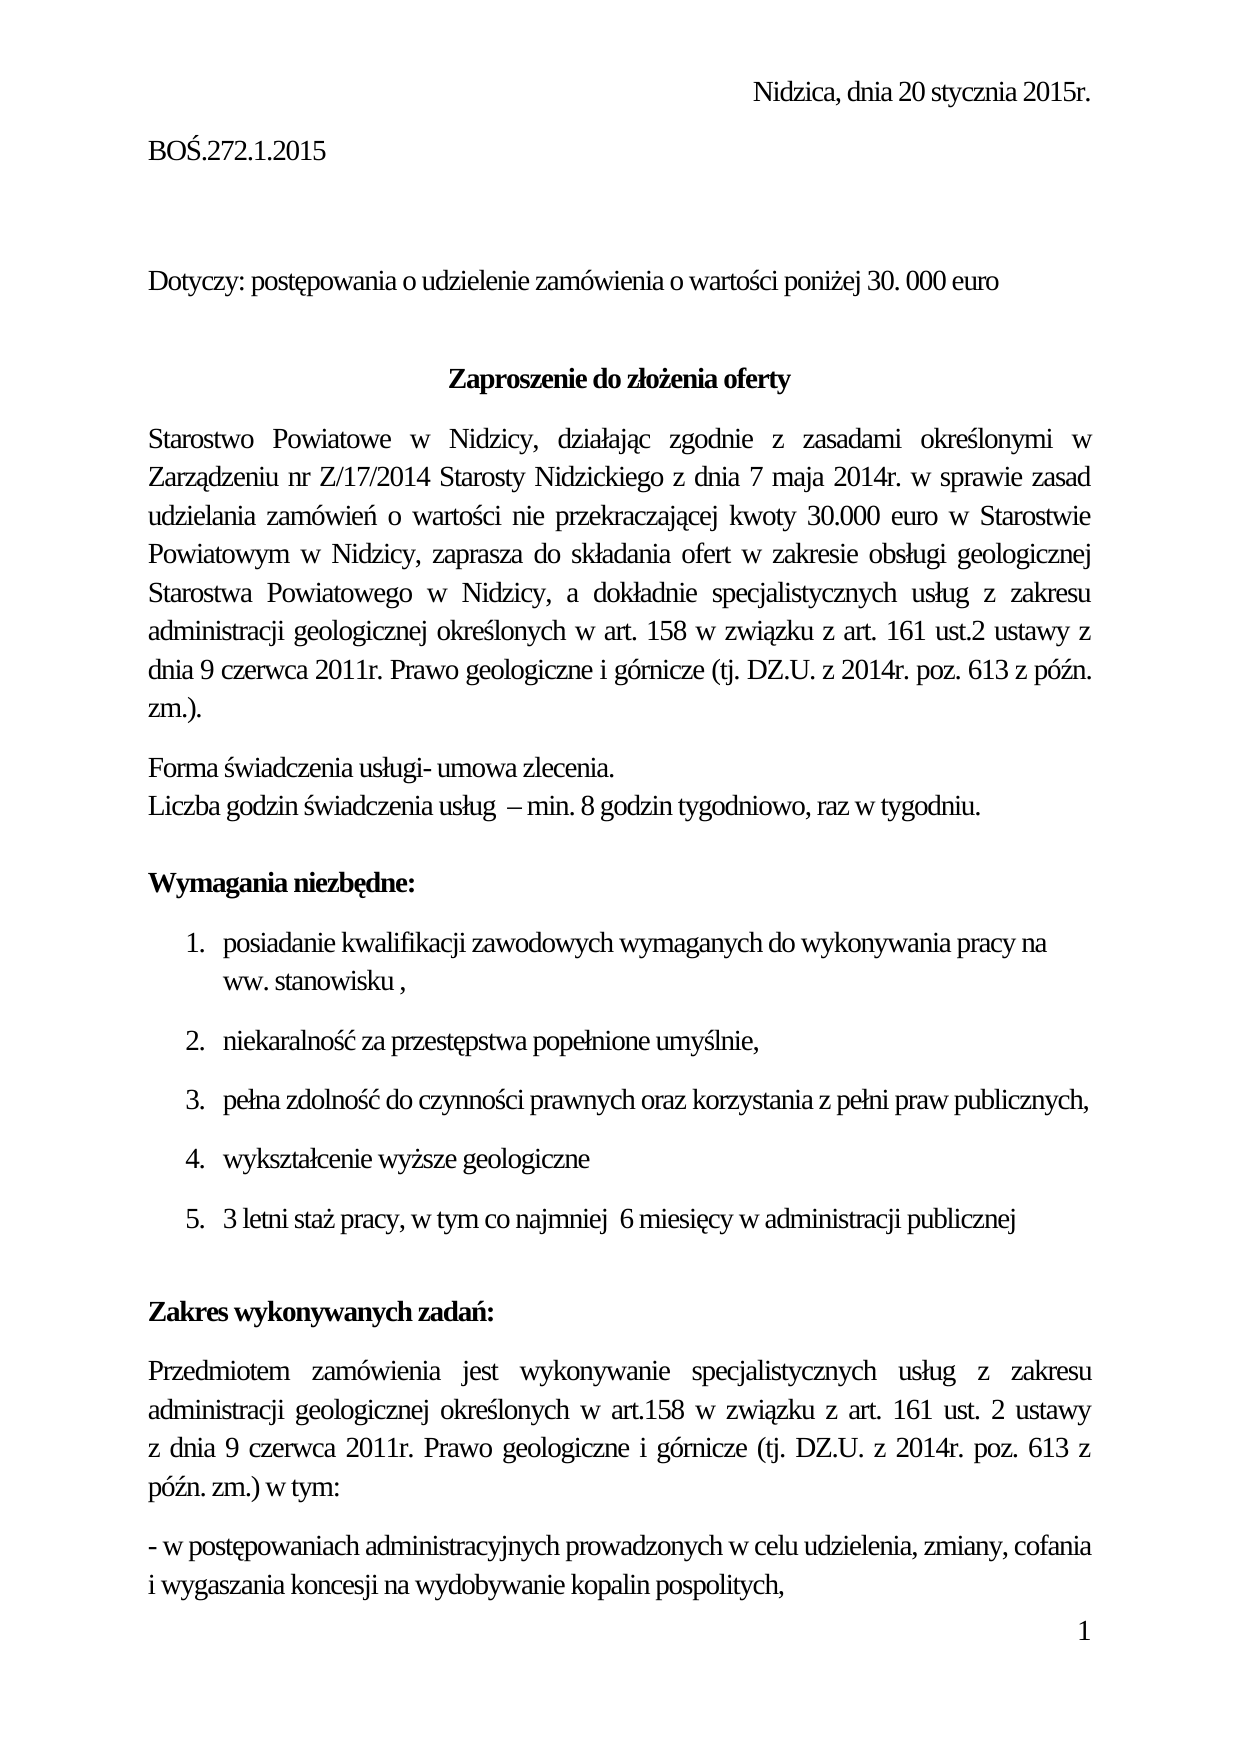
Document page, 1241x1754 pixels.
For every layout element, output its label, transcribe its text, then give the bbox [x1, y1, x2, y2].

text Nidzica, dnia 20 stycznia 2015r. [148, 74, 1093, 107]
text Starostwo Powiatowe w Nidzicy, działając zgodnie z zasadami określonymi w Zarządzeniu nr Z/17/2014 Starosty Nidzickiego z dnia 7 maja 2014r. w sprawie zasad udzielania zamówień o wartości nie przekraczającej kwoty 30.000 euro w Starostwie Powiatowym w Nidzicy, zaprasza do składania ofert w zakresie obsługi geologicznej Starostwa Powiatowego w Nidzicy, a dokładnie specjalistycznych usług z zakresu administracji geologicznej określonych w art. 158 w związku z art. 161 ust.2 ustawy z dnia 9 czerwca 2011r. Prawo geologiczne i górnicze (tj. DZ.U. z 2014r. poz. 613 z późn. zm.). [148, 421, 1093, 724]
text Przedmiotem zamówienia jest wykonywanie specjalistycznych usług z zakresu administracji geologicznej określonych w art.158 w związku z art. 161 ust. 2 ustawy z dnia 9 czerwca 2011r. Prawo geologiczne i górnicze (tj. DZ.U. z 2014r. poz. 613 z późn. zm.) w tym: [148, 1353, 1093, 1502]
text BOŚ.272.1.2015 [148, 133, 1093, 167]
list wykształcenie wyższe geologiczne [185, 1142, 1093, 1175]
text Dotyczy: postępowania o udzielenie zamówienia o wartości poniżej 30. 000 euro [148, 263, 1093, 297]
text Zaproszenie do złożenia oferty [148, 361, 1093, 395]
text Zakres wykonywanych zadań: [148, 1294, 1093, 1327]
text Wymagania niezbędne: [148, 866, 1093, 899]
text - w postępowaniach administracyjnych prowadzonych w celu udzielenia, zmiany, cofania i wygaszania koncesji na wydobywanie kopalin pospolitych, [148, 1528, 1093, 1600]
list 3 letni staż pracy, w tym co najmniej 6 miesięcy w administracji publicznej [185, 1201, 1093, 1234]
list posiadanie kwalifikacji zawodowych wymaganych do wykonywania pracy na ww. stanowisku , [185, 925, 1093, 997]
text Liczba godzin świadczenia usług – min. 8 godzin tygodniowo, raz w tygodniu. [148, 788, 1093, 822]
text Forma świadczenia usługi- umowa zlecenia. [148, 750, 1093, 783]
list niekaralność za przestępstwa popełnione umyślnie, [185, 1023, 1093, 1056]
list pełna zdolność do czynności prawnych oraz korzystania z pełni praw publicznych, [185, 1082, 1093, 1116]
